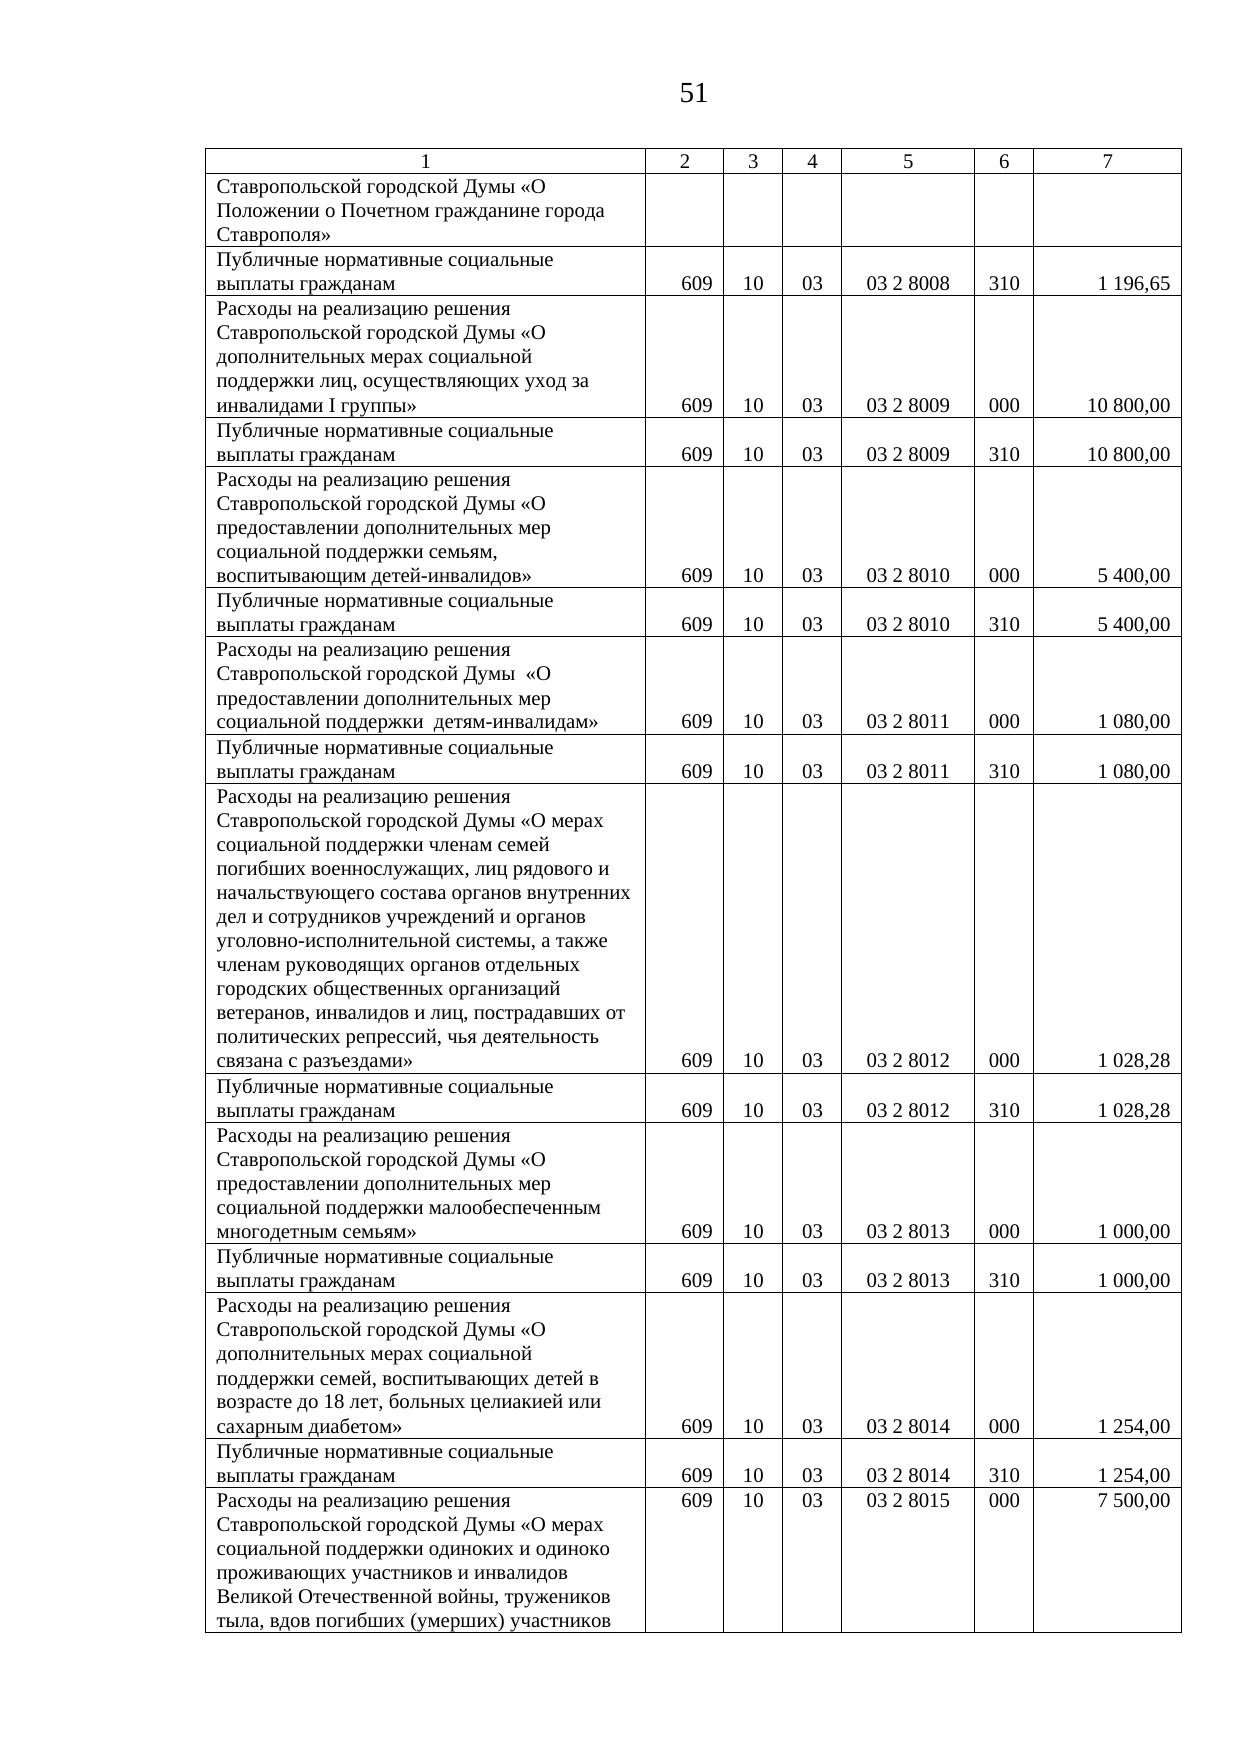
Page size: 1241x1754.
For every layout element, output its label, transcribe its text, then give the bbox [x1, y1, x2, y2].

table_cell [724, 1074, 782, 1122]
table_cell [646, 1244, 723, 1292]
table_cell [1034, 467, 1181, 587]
table_header 1 [206, 149, 645, 173]
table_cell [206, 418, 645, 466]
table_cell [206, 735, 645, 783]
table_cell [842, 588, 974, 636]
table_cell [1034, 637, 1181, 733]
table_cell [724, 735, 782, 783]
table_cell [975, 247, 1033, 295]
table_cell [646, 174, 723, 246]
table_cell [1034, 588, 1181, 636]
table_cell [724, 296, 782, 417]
table_header 2 [646, 149, 723, 173]
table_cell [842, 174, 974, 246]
table_header 7 [1034, 149, 1181, 173]
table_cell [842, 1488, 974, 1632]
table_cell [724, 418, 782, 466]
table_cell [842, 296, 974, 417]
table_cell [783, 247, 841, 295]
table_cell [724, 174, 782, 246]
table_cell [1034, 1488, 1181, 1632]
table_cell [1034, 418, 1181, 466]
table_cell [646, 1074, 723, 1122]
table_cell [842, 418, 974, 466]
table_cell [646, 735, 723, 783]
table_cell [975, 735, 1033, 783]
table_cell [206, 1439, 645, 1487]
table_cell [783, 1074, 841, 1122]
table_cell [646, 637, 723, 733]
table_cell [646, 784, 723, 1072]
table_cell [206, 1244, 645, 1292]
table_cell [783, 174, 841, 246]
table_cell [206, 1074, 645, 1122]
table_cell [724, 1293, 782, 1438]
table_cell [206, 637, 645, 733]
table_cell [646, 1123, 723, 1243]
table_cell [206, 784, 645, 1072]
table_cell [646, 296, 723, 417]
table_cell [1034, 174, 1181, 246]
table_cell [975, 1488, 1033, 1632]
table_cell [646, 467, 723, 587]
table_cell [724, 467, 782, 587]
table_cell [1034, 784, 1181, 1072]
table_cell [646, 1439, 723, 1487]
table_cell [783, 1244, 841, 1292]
table_header 5 [842, 149, 974, 173]
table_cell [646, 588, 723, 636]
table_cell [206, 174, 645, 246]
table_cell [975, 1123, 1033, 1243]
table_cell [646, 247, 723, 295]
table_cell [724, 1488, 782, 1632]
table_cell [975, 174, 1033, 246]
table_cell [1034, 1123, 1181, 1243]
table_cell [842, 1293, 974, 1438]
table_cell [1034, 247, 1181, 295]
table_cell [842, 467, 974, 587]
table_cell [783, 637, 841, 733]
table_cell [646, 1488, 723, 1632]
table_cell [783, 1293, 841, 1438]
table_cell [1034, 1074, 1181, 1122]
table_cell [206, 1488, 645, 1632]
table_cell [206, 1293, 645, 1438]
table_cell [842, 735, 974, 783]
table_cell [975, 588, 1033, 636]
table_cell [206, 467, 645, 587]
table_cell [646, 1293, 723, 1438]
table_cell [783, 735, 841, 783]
table_header 4 [783, 149, 841, 173]
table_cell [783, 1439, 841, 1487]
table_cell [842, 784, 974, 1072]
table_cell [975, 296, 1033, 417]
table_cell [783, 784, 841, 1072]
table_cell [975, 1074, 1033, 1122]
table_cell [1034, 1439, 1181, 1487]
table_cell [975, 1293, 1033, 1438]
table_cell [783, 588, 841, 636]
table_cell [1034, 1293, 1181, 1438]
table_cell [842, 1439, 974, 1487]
table_header 6 [975, 149, 1033, 173]
table_header 3 [724, 149, 782, 173]
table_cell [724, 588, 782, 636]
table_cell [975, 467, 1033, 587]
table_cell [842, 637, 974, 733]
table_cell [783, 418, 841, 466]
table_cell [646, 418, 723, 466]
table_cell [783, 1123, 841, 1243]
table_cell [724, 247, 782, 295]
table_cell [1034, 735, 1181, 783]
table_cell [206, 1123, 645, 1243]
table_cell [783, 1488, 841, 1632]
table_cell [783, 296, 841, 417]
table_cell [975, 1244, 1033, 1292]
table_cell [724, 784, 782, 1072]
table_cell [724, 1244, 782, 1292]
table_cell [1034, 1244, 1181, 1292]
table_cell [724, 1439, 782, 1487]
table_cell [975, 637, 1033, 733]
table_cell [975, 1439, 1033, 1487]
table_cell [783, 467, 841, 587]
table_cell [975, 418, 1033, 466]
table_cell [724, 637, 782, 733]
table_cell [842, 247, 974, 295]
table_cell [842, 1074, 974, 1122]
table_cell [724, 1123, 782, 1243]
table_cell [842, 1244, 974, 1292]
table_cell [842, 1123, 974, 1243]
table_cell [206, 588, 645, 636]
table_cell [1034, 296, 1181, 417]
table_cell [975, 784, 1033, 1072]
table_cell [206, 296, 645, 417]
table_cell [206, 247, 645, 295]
